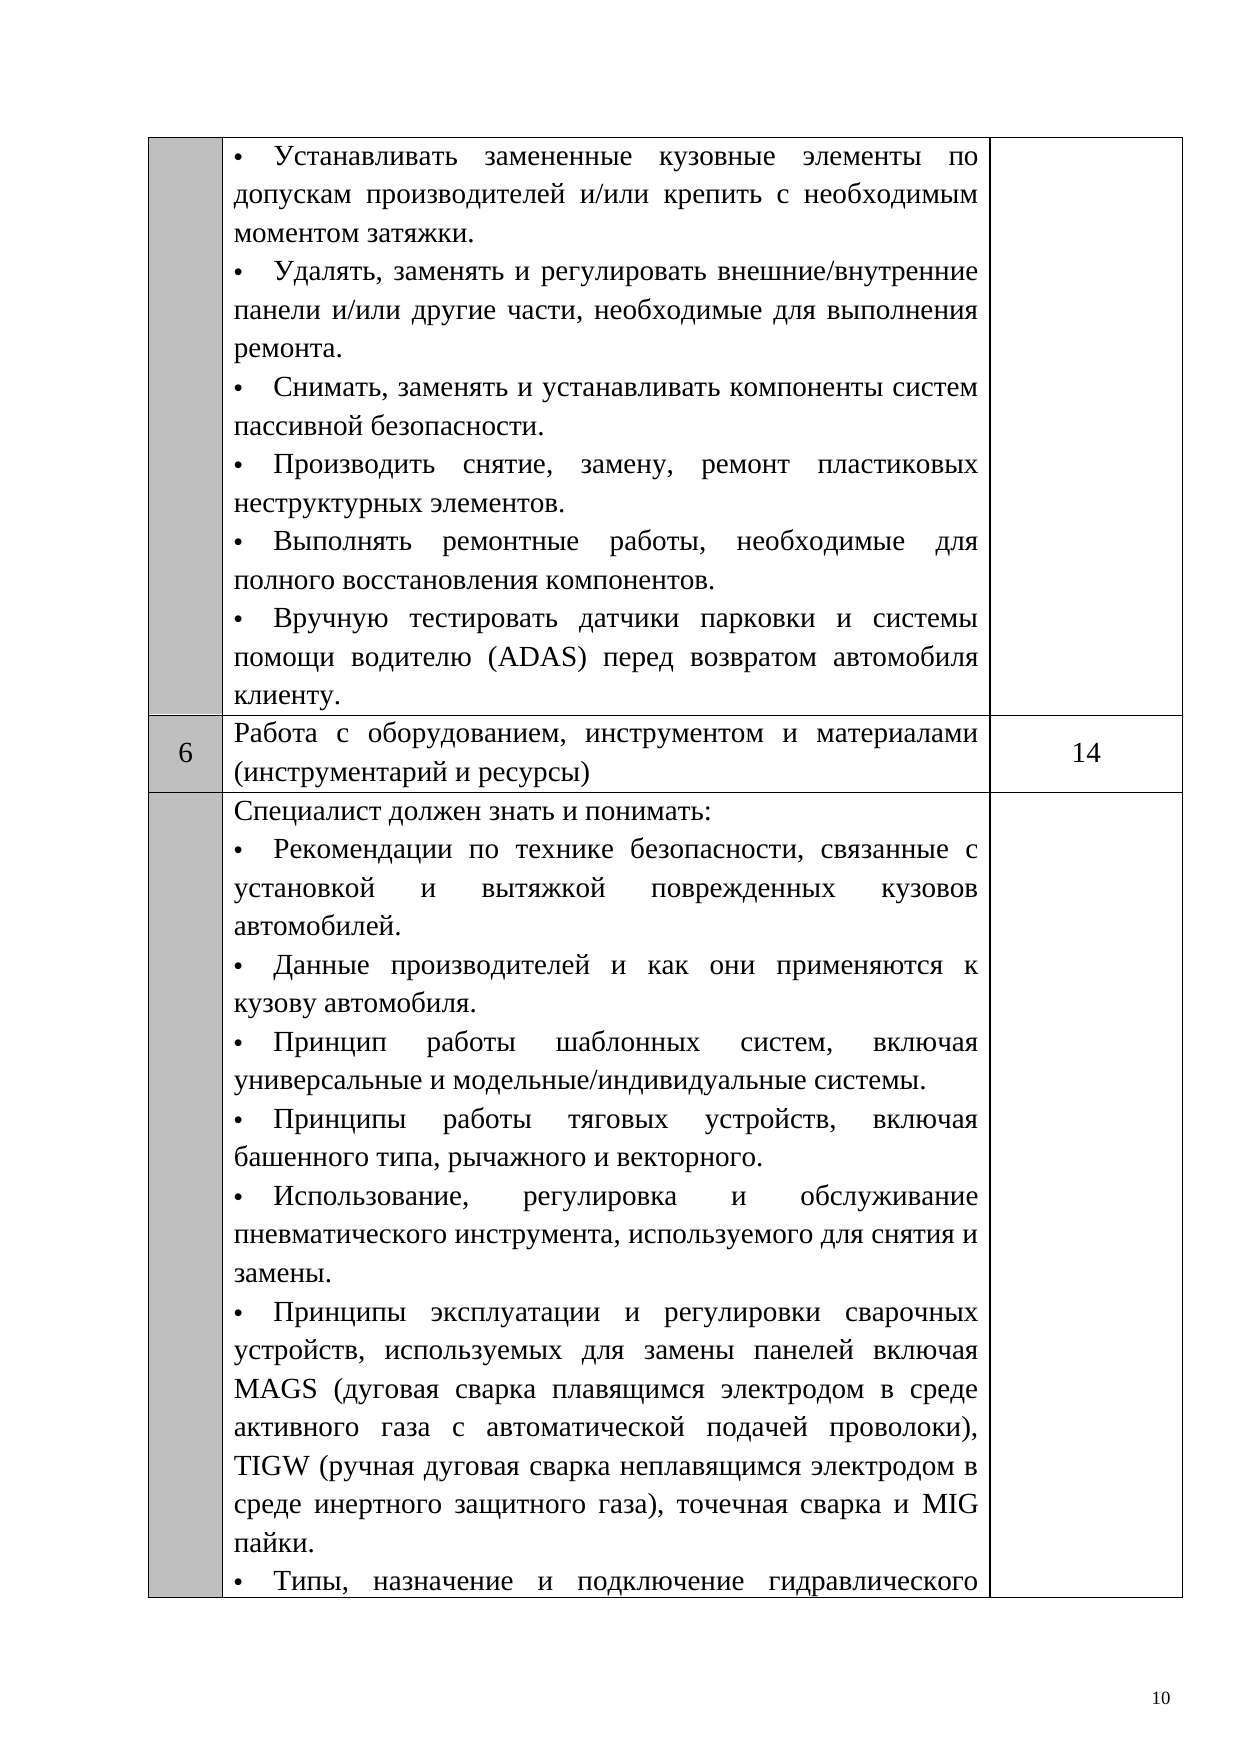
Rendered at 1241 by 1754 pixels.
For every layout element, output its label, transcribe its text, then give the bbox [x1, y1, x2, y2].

table_cell [991, 138, 1182, 714]
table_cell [223, 793, 989, 1597]
table_cell [991, 793, 1182, 1597]
table_cell 14 [991, 716, 1182, 792]
table_cell 6 [149, 716, 222, 792]
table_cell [223, 138, 989, 714]
table_cell [149, 138, 222, 714]
table_cell [149, 793, 222, 1597]
table_cell Работа с оборудованием, инструментом и материалами (инструментарий и ресурсы) [223, 716, 989, 792]
